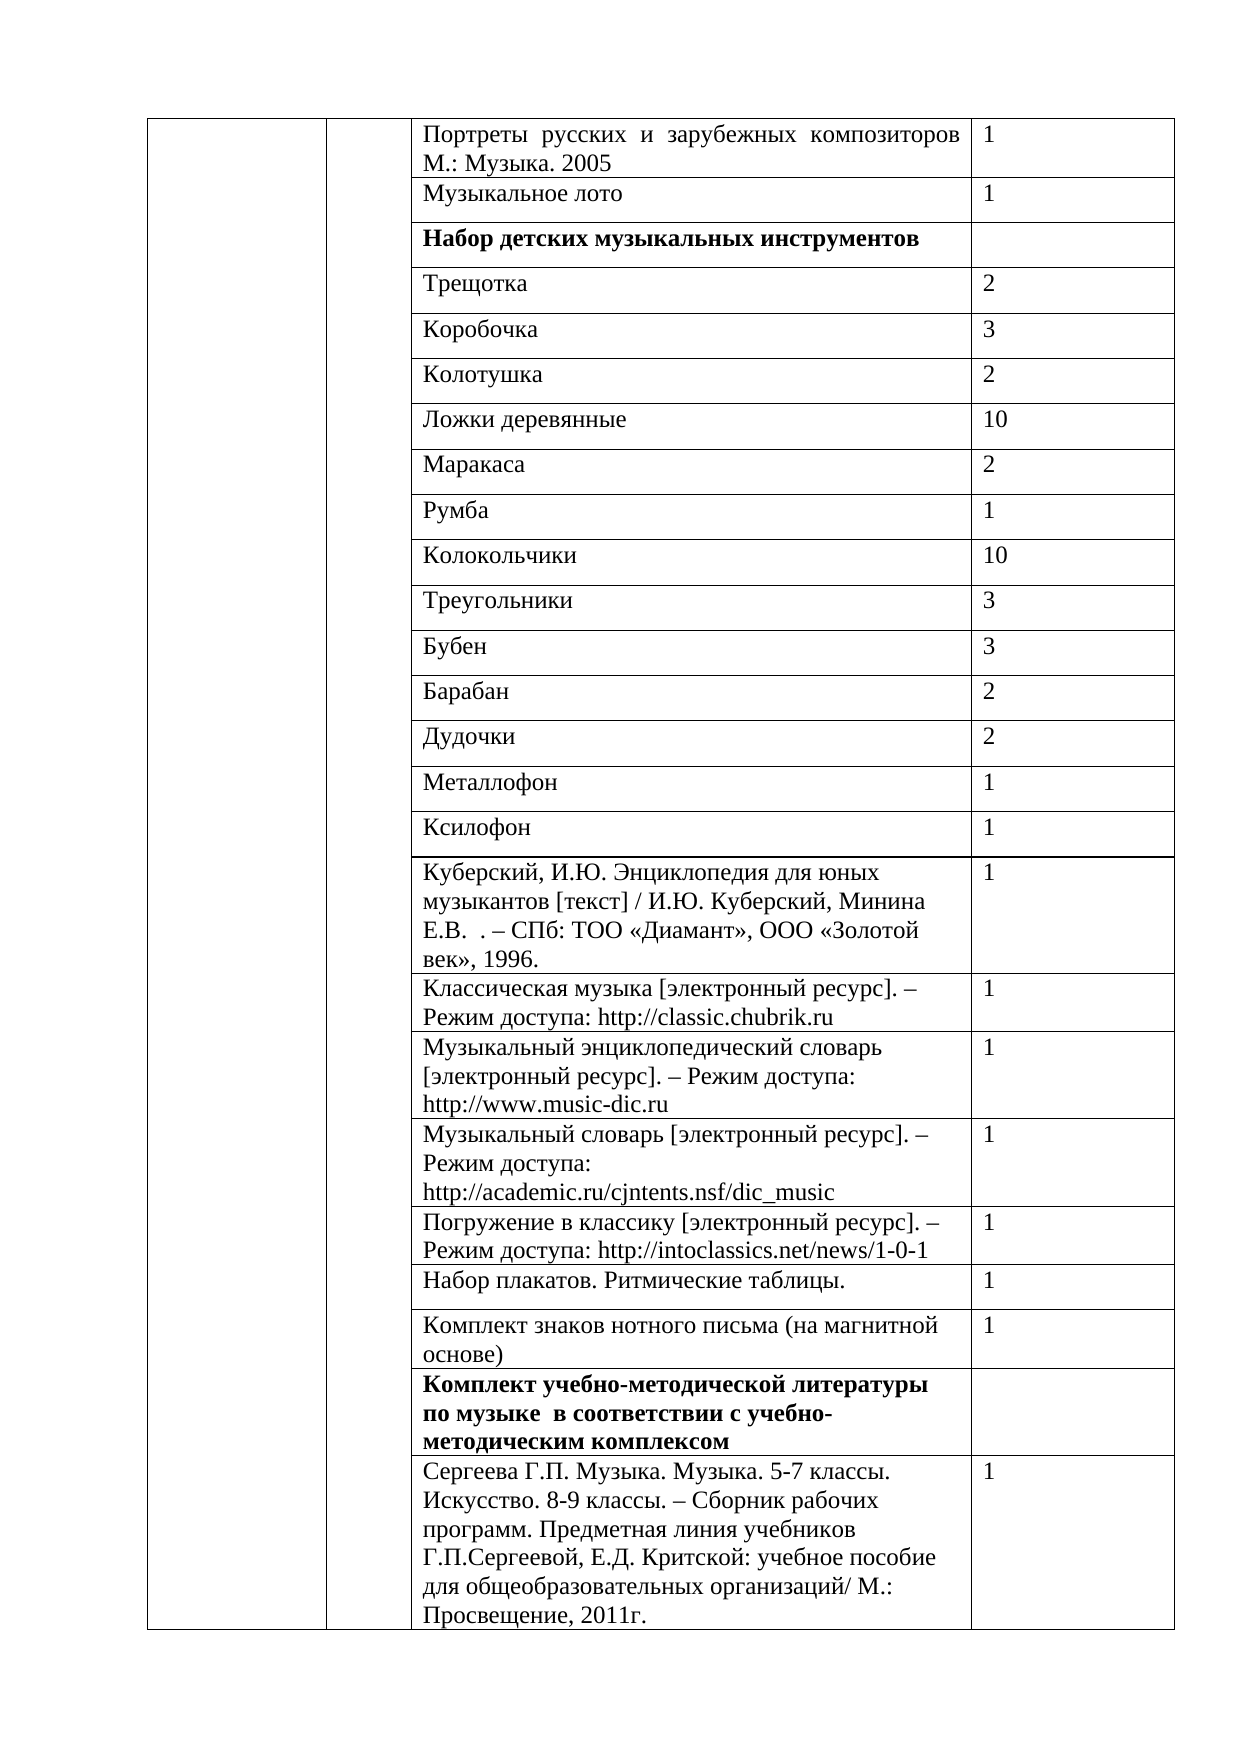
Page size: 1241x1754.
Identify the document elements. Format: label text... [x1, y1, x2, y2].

table_cell 1 [972, 858, 1174, 972]
table_cell Музыкальный словарь [электронный ресурс]. – Режим доступа: http://academic.ru/cjntents.nsf/dic_music [412, 1119, 971, 1206]
table_cell 3 [972, 631, 1174, 675]
table_cell 2 [972, 450, 1174, 494]
table_cell 2 [972, 359, 1174, 403]
table_cell Трещотка [412, 268, 971, 313]
table_cell Музыкальный энциклопедический словарь [электронный ресурс]. – Режим доступа: http://www.music-dic.ru [412, 1032, 971, 1118]
table_cell [972, 223, 1174, 267]
table_cell 1 [972, 178, 1174, 222]
table_cell 1 [972, 974, 1174, 1031]
table_cell Куберский, И.Ю. Энциклопедия для юных музыкантов [текст] / И.Ю. Куберский, Минина Е.В. . – СПб: ТОО «Диамант», ООО «Золотой век», 1996. [412, 858, 971, 972]
table_cell Ксилофон [412, 812, 971, 856]
table_cell 2 [972, 268, 1174, 313]
table_cell Маракаса [412, 450, 971, 494]
table_cell Треугольники [412, 586, 971, 630]
table_cell Ложки деревянные [412, 404, 971, 448]
table_cell Погружение в классику [электронный ресурс]. – Режим доступа: http://intoclassics.net/news/1-0-1 [412, 1207, 971, 1264]
table_cell 1 [972, 1119, 1174, 1206]
table_cell 1 [972, 1207, 1174, 1264]
table_cell 1 [972, 1456, 1174, 1629]
table_cell Колотушка [412, 359, 971, 403]
table_cell 2 [972, 721, 1174, 766]
table_cell 2 [972, 676, 1174, 720]
table_cell Комплект знаков нотного письма (на магнитной основе) [412, 1310, 971, 1368]
table_cell 10 [972, 540, 1174, 584]
table_cell Набор плакатов. Ритмические таблицы. [412, 1265, 971, 1309]
table_cell 1 [972, 767, 1174, 811]
table_cell Металлофон [412, 767, 971, 811]
table_cell 1 [972, 495, 1174, 539]
table_cell Набор детских музыкальных инструментов [412, 223, 971, 267]
table_cell Бубен [412, 631, 971, 675]
table_cell Румба [412, 495, 971, 539]
table_cell 1 [972, 1032, 1174, 1118]
table_cell Колокольчики [412, 540, 971, 584]
table_cell 1 [972, 1310, 1174, 1368]
table_cell 1 [972, 812, 1174, 856]
table_cell Комплект учебно-методической литературы по музыке в соответствии с учебно-методическим комплексом [412, 1369, 971, 1455]
table_cell 1 [972, 1265, 1174, 1309]
table_cell Музыкальное лото [412, 178, 971, 222]
table_cell [972, 1369, 1174, 1455]
table_cell Классическая музыка [электронный ресурс]. – Режим доступа: http://classic.chubrik.ru [412, 974, 971, 1031]
table_cell Портреты русских и зарубежных композиторов М.: Музыка. 2005 [412, 119, 971, 177]
table_cell 3 [972, 586, 1174, 630]
table_cell 10 [972, 404, 1174, 448]
table_cell 1 [972, 119, 1174, 177]
table_cell Барабан [412, 676, 971, 720]
table_cell Коробочка [412, 314, 971, 358]
table_cell Дудочки [412, 721, 971, 766]
table_cell 3 [972, 314, 1174, 358]
table_cell Сергеева Г.П. Музыка. Музыка. 5-7 классы. Искусство. 8-9 классы. – Сборник рабочих программ. Предметная линия учебников Г.П.Сергеевой, Е.Д. Критской: учебное пособие для общеобразовательных организаций/ М.: Просвещение, 2011г. [412, 1456, 971, 1629]
